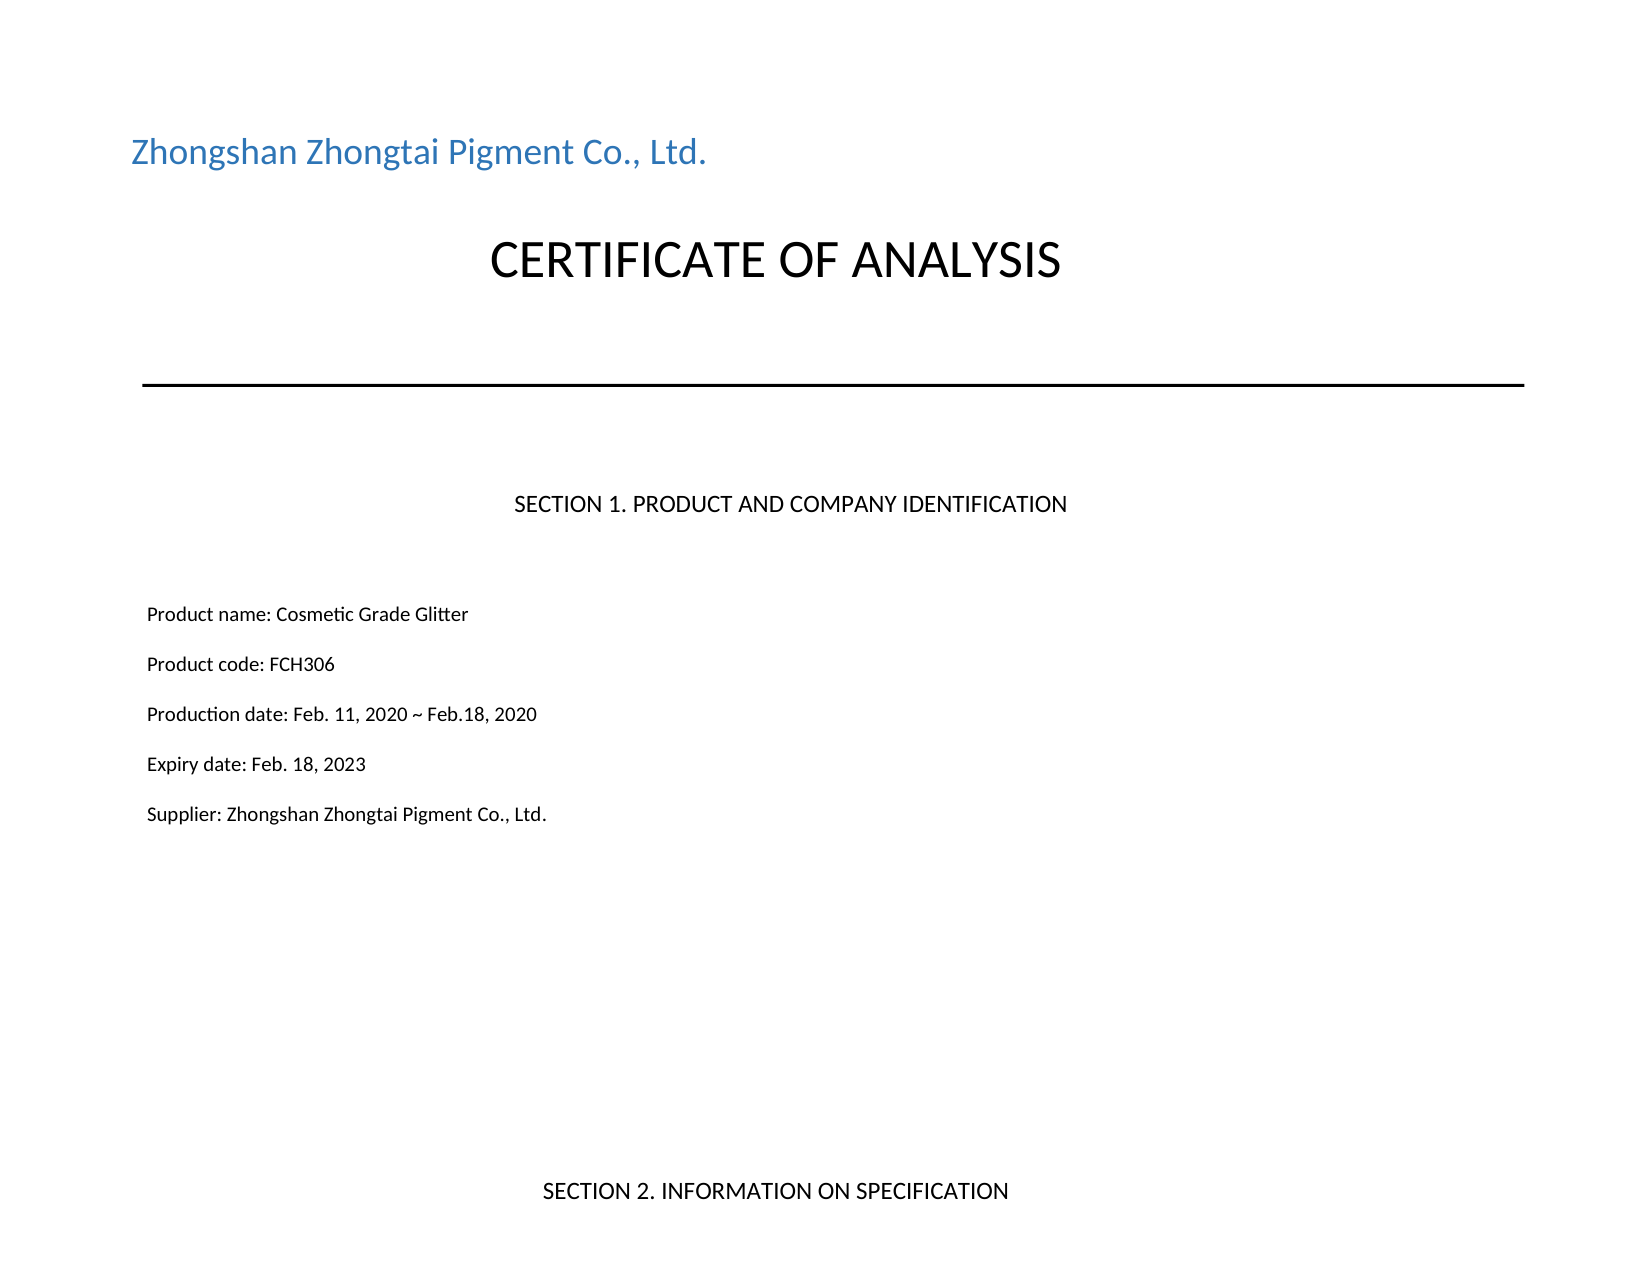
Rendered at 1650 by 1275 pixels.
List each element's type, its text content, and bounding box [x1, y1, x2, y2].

text Production date: Feb. 11, 2020 ~ Feb.18, 2020 [147, 701, 1502, 727]
text Supplier: Zhongshan Zhongtai Pigment Co., Ltd. [147, 801, 1502, 827]
text Expiry date: Feb. 18, 2023 [147, 751, 1502, 777]
text Product name: Cosmetic Grade Glitter Product code: FCH306 [147, 602, 472, 677]
subtitle SECTION 1. PRODUCT AND COMPANY IDENTIFICATION [488, 488, 1094, 518]
text CERTIFICATE OF ANALYSIS [482, 225, 1070, 291]
subtitle SECTION 2. INFORMATION ON SPECIFICATION [543, 1175, 1502, 1206]
